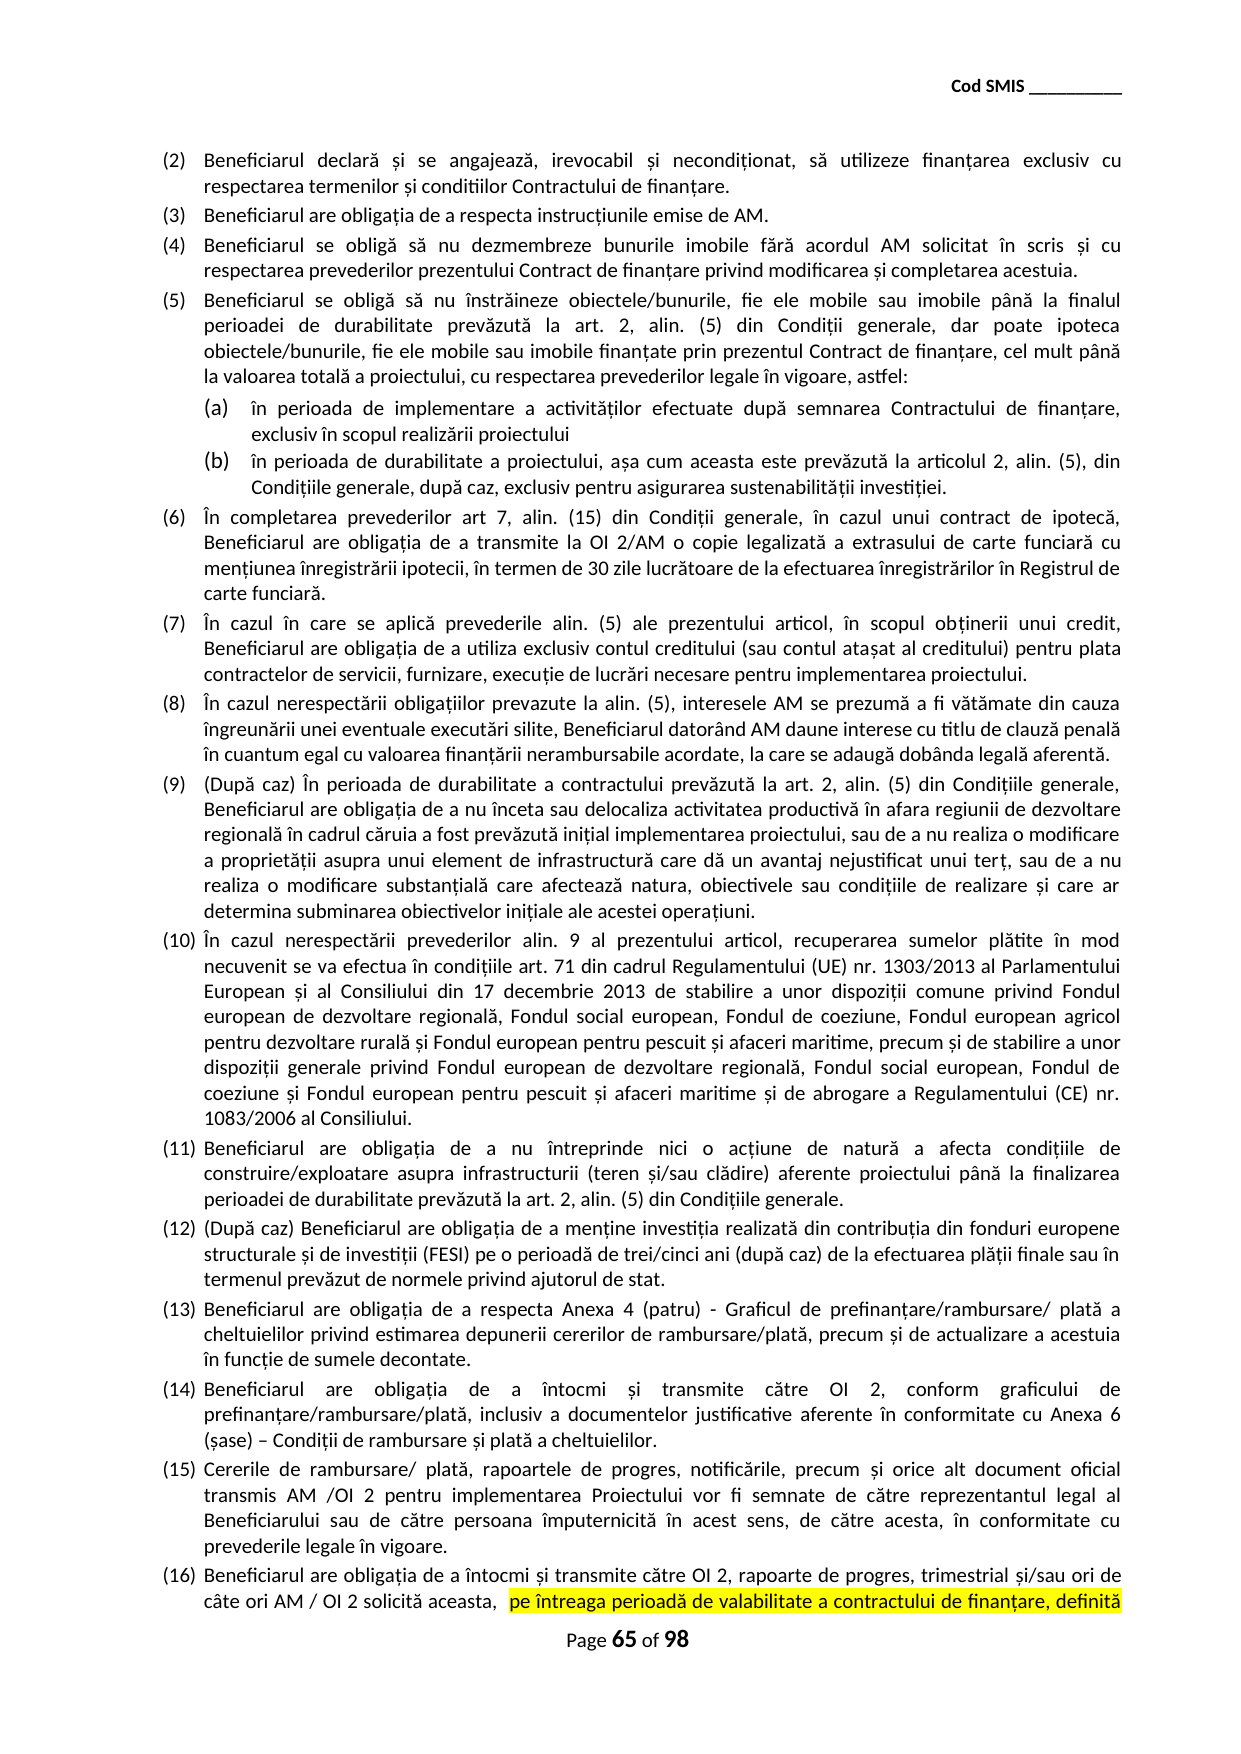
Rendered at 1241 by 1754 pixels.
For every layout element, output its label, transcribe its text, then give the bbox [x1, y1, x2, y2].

text Beneficiarul are obligaţia de a respecta Anexa 4 (patru) - Graficul de prefinanțare/rambursare/ plată a cheltuielilor privind estimarea depunerii cererilor de rambursare/plată, precum și de actualizare a acestuia în funcție de sumele decontate. [162, 1296, 1122, 1372]
text Beneficiarul declară și se angajează, irevocabil şi necondiţionat, să utilizeze finanţarea exclusiv cu respectarea termenilor şi conditiilor Contractului de finanţare. [162, 148, 1122, 198]
text Beneficiarul are obligaţia de a nu întreprinde nici o acţiune de natură a afecta condițiile de construire/exploatare asupra infrastructurii (teren și/sau clădire) aferente proiectului până la finalizarea perioadei de durabilitate prevăzută la art. 2, alin. (5) din Condițiile generale. [162, 1135, 1122, 1211]
text În cazul în care se aplică prevederile alin. (5) ale prezentului articol, în scopul obţinerii unui credit, Beneficiarul are obligaţia de a utiliza exclusiv contul creditului (sau contul ataşat al creditului) pentru plata contractelor de servicii, furnizare, execuţie de lucrări necesare pentru implementarea proiectului. [162, 610, 1122, 686]
text În cazul nerespectării obligaţiilor prevazute la alin. (5), interesele AM se prezumă a fi vătămate din cauza îngreunării unei eventuale executări silite, Beneficiarul datorând AM daune interese cu titlu de clauză penală în cuantum egal cu valoarea finanțării nerambursabile acordate, la care se adaugă dobânda legală aferentă. [162, 690, 1122, 767]
text Beneficiarul are obligaţia de a întocmi şi transmite către OI 2, conform graficului de prefinanțare/rambursare/plată, inclusiv a documentelor justificative aferente în conformitate cu Anexa 6 (șase) – Condiții de rambursare şi plată a cheltuielilor. [162, 1376, 1122, 1452]
text În cazul nerespectării prevederilor alin. 9 al prezentului articol, recuperarea sumelor plătite în mod necuvenit se va efectua în condiţiile art. 71 din cadrul Regulamentului (UE) nr. 1303/2013 al Parlamentului European și al Consiliului din 17 decembrie 2013 de stabilire a unor dispoziții comune privind Fondul european de dezvoltare regională, Fondul social european, Fondul de coeziune, Fondul european agricol pentru dezvoltare rurală și Fondul european pentru pescuit și afaceri maritime, precum și de stabilire a unor dispoziții generale privind Fondul european de dezvoltare regională, Fondul social european, Fondul de coeziune și Fondul european pentru pescuit și afaceri maritime și de abrogare a Regulamentului (CE) nr. 1083/2006 al Consiliului. [162, 927, 1122, 1131]
text în perioada de implementare a activităților efectuate după semnarea Contractului de finanțare, exclusiv în scopul realizării proiectului [204, 393, 1122, 447]
text Beneficiarul se obligă să nu înstrăineze obiectele/bunurile, fie ele mobile sau imobile până la finalul perioadei de durabilitate prevăzută la art. 2, alin. (5) din Condiții generale, dar poate ipoteca obiectele/bunurile, fie ele mobile sau imobile finanţate prin prezentul Contract de finanțare, cel mult până la valoarea totală a proiectului, cu respectarea prevederilor legale în vigoare, astfel: [162, 287, 1122, 389]
text În completarea prevederilor art 7, alin. (15) din Condiții generale, în cazul unui contract de ipotecă, Beneficiarul are obligaţia de a transmite la OI 2/AM o copie legalizată a extrasului de carte funciară cu menţiunea înregistrării ipotecii, în termen de 30 zile lucrătoare de la efectuarea înregistrărilor în Registrul de carte funciară. [162, 504, 1122, 606]
text (După caz) Beneficiarul are obligaţia de a menține investiția realizată din contribuția din fonduri europene structurale şi de investiţii (FESI) pe o perioadă de trei/cinci ani (după caz) de la efectuarea plății finale sau în termenul prevăzut de normele privind ajutorul de stat. [162, 1215, 1122, 1292]
text Beneficiarul are obligaţia de a respecta instrucțiunile emise de AM. [162, 203, 1122, 228]
text în perioada de durabilitate a proiectului, aşa cum aceasta este prevăzută la articolul 2, alin. (5), din Condițiile generale, după caz, exclusiv pentru asigurarea sustenabilităţii investiţiei. [204, 447, 1122, 500]
text Cererile de rambursare/ plată, rapoartele de progres, notificările, precum şi orice alt document oficial transmis AM /OI 2 pentru implementarea Proiectului vor fi semnate de către reprezentantul legal al Beneficiarului sau de către persoana împuternicită în acest sens, de către acesta, în conformitate cu prevederile legale în vigoare. [162, 1457, 1122, 1558]
text Beneficiarul se obligă să nu dezmembreze bunurile imobile fără acordul AM solicitat în scris şi cu respectarea prevederilor prezentului Contract de finanțare privind modificarea și completarea acestuia. [162, 232, 1122, 283]
text (După caz) În perioada de durabilitate a contractului prevăzută la art. 2, alin. (5) din Condițiile generale, Beneficiarul are obligaţia de a nu înceta sau delocaliza activitatea productivă în afara regiunii de dezvoltare regională în cadrul căruia a fost prevăzută inițial implementarea proiectului, sau de a nu realiza o modificare a proprietății asupra unui element de infrastructură care dă un avantaj nejustificat unui terţ, sau de a nu realiza o modificare substanțială care afectează natura, obiectivele sau condițiile de realizare și care ar determina subminarea obiectivelor inițiale ale acestei operaţiuni. [162, 771, 1122, 923]
